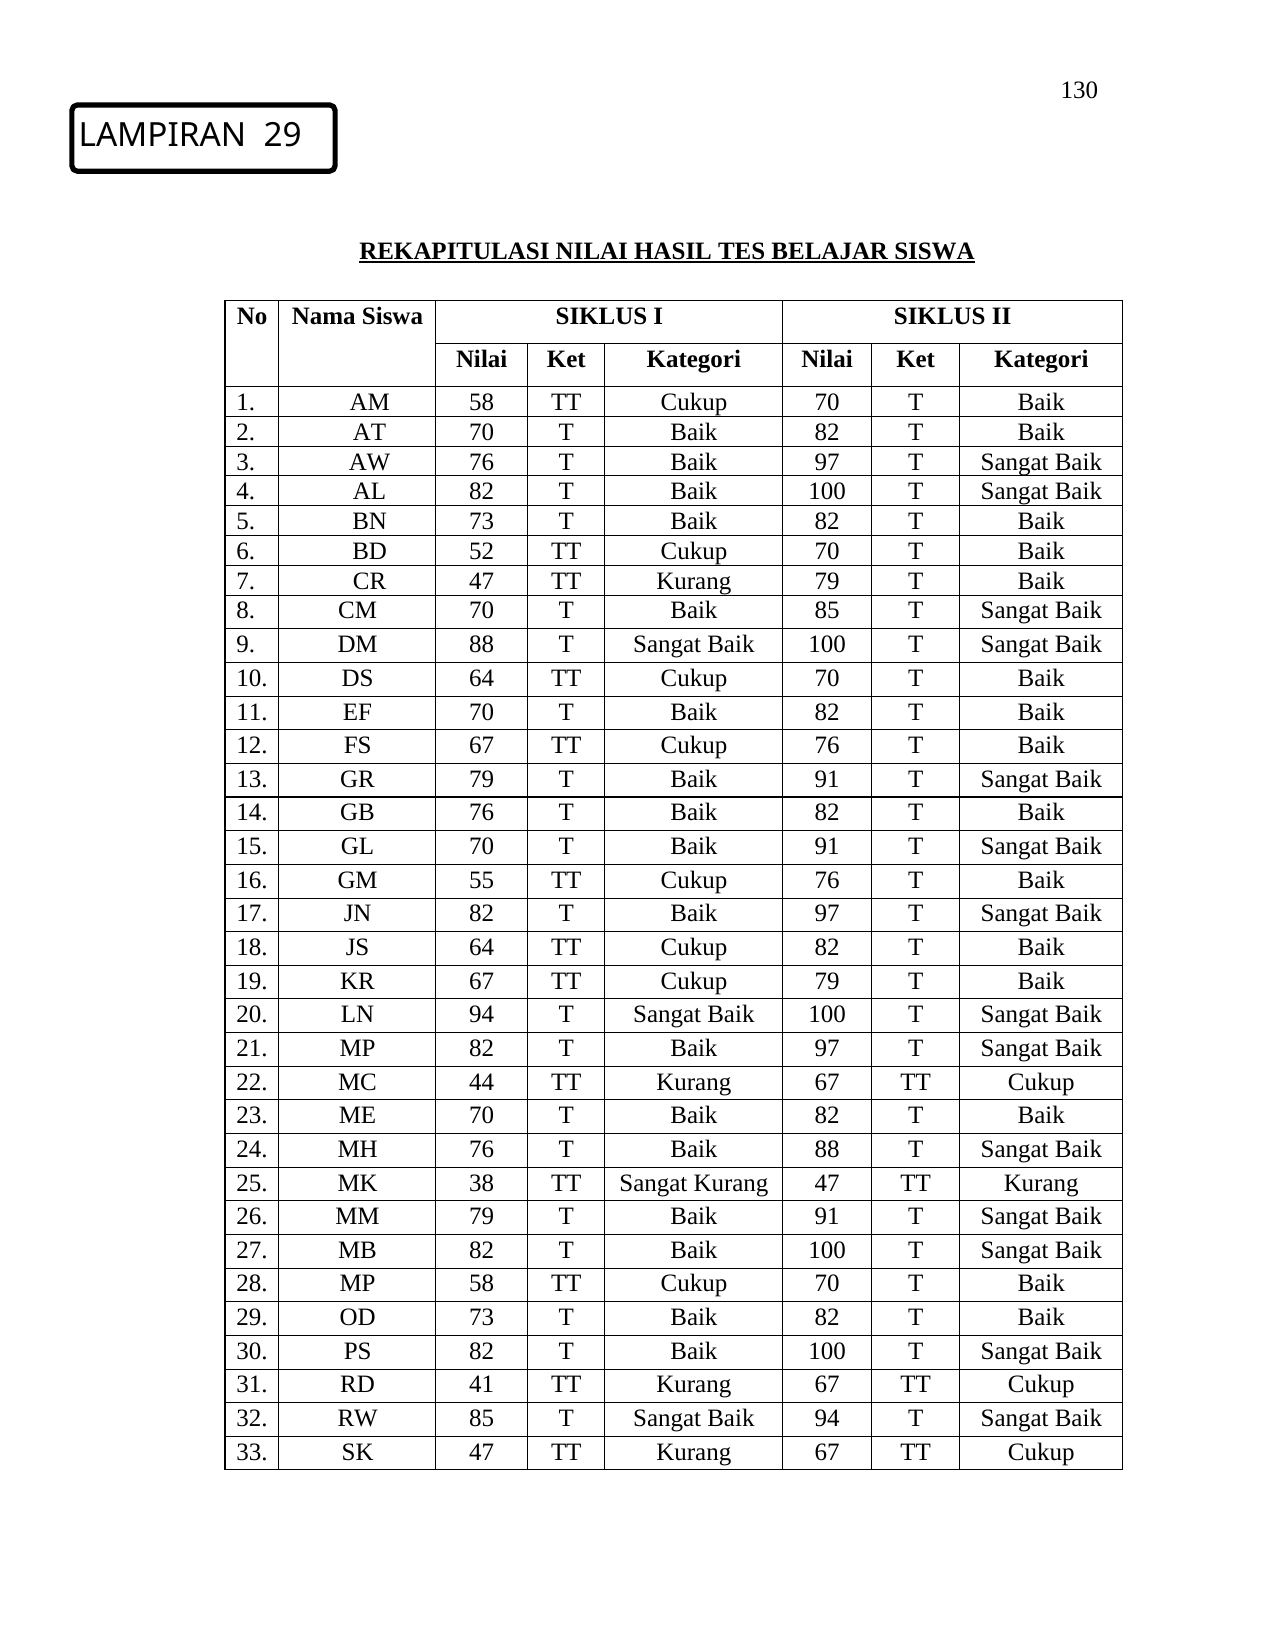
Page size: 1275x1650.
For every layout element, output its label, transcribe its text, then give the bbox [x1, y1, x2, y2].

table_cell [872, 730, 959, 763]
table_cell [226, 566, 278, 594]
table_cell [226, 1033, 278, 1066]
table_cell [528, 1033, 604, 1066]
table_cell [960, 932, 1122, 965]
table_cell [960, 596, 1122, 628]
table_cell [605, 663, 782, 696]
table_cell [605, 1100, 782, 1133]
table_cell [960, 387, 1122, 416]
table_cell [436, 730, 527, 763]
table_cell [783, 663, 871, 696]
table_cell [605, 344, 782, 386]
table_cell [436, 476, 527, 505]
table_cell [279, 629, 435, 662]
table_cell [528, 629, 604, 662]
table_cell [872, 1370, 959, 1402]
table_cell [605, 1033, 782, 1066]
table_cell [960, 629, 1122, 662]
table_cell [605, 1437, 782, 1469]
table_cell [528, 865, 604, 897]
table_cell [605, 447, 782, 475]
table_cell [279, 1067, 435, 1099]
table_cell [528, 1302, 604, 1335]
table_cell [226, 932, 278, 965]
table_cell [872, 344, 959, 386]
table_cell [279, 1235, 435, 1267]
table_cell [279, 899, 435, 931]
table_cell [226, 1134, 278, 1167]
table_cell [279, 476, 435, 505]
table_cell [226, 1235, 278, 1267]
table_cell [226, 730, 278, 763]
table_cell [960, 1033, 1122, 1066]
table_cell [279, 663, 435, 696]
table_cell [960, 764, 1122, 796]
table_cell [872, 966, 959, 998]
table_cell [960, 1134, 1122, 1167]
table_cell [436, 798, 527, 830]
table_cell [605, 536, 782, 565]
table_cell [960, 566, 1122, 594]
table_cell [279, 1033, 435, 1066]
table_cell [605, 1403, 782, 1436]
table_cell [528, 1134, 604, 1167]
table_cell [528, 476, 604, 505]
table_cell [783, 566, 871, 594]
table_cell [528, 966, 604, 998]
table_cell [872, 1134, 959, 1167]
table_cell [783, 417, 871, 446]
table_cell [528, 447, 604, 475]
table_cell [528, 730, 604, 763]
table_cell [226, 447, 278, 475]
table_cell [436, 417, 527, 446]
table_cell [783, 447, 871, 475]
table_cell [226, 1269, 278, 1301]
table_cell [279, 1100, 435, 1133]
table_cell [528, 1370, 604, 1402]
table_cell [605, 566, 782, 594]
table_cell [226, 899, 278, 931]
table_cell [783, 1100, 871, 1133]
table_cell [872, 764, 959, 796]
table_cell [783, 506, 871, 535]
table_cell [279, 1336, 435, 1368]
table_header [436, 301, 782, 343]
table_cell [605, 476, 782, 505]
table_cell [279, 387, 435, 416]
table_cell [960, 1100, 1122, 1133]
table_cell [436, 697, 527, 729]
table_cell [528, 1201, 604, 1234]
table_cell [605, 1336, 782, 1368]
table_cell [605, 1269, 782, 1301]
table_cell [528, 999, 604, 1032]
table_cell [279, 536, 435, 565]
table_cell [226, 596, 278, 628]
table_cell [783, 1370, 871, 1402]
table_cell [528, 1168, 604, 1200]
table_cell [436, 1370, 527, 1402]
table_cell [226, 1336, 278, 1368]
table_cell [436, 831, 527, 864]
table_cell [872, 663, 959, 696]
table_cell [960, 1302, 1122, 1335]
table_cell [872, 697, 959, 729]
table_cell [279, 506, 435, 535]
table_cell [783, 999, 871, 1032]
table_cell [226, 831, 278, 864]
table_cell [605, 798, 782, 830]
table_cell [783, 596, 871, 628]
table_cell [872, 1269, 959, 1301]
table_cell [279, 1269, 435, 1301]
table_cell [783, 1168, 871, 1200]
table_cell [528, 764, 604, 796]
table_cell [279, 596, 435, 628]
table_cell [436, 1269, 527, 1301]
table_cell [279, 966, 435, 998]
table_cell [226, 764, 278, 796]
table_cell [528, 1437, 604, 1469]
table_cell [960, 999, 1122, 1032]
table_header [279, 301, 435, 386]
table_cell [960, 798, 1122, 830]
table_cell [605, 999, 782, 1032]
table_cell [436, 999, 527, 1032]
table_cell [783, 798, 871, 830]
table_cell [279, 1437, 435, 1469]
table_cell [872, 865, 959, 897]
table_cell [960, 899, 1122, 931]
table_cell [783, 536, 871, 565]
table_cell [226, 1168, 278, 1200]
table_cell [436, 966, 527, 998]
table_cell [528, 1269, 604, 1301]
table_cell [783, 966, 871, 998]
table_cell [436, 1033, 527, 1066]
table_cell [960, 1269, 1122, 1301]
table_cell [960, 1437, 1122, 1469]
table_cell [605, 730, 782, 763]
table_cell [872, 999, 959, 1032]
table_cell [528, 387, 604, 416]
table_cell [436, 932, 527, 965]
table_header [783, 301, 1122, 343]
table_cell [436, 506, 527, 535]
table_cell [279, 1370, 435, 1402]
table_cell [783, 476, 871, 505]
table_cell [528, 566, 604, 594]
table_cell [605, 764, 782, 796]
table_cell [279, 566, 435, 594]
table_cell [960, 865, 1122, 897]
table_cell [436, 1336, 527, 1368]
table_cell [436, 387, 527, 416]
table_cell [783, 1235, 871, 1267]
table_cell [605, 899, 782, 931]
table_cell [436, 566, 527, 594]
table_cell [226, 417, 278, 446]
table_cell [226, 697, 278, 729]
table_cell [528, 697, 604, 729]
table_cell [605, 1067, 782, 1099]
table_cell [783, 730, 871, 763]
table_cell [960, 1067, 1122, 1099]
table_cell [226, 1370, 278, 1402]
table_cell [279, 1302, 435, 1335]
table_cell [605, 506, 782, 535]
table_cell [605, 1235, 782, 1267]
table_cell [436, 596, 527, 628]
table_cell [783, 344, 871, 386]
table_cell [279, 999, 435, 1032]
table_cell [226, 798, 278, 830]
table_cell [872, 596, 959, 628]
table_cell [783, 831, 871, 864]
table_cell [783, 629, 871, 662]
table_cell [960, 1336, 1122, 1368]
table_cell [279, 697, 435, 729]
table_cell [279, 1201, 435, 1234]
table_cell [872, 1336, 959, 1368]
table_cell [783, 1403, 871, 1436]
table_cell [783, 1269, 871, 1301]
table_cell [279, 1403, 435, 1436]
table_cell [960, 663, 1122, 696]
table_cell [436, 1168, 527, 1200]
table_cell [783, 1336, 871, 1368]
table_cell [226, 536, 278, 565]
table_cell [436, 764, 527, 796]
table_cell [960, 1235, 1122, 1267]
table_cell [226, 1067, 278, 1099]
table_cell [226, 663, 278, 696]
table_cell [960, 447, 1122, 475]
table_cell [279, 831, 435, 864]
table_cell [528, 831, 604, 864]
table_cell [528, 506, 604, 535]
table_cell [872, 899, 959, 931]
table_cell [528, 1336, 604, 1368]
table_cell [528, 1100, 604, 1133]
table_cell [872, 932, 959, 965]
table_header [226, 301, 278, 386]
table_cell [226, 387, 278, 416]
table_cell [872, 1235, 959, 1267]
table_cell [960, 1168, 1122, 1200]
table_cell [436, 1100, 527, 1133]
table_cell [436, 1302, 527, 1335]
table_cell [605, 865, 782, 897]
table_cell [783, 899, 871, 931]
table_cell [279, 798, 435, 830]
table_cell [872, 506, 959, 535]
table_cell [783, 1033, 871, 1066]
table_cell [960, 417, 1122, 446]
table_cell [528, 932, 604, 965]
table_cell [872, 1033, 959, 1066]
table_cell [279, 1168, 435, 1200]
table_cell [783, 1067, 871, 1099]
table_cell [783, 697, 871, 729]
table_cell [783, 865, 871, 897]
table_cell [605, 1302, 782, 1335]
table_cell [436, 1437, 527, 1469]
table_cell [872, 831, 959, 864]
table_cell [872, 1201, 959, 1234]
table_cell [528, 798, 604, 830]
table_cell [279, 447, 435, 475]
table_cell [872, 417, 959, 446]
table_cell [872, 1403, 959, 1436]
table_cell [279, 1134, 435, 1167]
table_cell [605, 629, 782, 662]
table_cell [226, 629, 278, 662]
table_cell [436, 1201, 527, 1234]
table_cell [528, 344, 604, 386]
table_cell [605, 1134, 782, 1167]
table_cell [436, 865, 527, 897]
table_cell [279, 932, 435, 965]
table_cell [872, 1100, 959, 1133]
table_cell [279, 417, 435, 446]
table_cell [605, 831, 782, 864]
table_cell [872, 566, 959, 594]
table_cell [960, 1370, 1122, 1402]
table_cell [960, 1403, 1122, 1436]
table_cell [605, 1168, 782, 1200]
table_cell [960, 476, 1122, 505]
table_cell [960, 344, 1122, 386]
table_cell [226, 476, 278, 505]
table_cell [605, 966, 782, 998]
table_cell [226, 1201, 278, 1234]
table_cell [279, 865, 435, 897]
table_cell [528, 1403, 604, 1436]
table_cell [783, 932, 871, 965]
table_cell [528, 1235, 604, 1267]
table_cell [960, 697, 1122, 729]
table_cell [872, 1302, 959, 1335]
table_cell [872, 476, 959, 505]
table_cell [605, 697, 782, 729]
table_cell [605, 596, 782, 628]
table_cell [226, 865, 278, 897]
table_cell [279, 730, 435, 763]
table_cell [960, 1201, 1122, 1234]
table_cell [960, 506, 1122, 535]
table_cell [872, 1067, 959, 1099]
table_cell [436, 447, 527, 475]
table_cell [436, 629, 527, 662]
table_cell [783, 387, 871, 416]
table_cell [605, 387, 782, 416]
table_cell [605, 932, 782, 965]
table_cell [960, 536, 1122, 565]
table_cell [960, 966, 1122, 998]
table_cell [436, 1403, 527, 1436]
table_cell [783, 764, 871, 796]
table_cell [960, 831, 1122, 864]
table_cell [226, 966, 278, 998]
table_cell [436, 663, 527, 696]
text REKAPITULASI NILAI HASIL TES BELAJAR SISWA [236, 236, 1098, 265]
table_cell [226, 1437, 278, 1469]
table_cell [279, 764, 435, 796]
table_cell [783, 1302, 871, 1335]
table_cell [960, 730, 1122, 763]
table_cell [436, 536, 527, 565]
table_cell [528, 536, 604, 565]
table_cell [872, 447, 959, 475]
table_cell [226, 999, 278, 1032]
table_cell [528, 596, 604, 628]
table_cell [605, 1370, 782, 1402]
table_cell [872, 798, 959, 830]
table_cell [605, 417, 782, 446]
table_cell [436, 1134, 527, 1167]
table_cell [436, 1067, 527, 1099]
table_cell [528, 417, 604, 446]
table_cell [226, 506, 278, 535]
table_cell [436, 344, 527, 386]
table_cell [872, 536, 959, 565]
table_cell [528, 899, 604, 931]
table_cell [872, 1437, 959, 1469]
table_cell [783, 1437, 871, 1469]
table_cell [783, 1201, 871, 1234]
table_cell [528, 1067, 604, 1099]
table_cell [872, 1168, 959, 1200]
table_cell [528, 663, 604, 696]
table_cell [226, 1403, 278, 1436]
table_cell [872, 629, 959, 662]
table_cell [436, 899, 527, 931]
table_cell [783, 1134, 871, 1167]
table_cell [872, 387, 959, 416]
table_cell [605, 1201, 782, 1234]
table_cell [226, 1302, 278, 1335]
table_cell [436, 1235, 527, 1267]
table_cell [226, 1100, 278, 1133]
